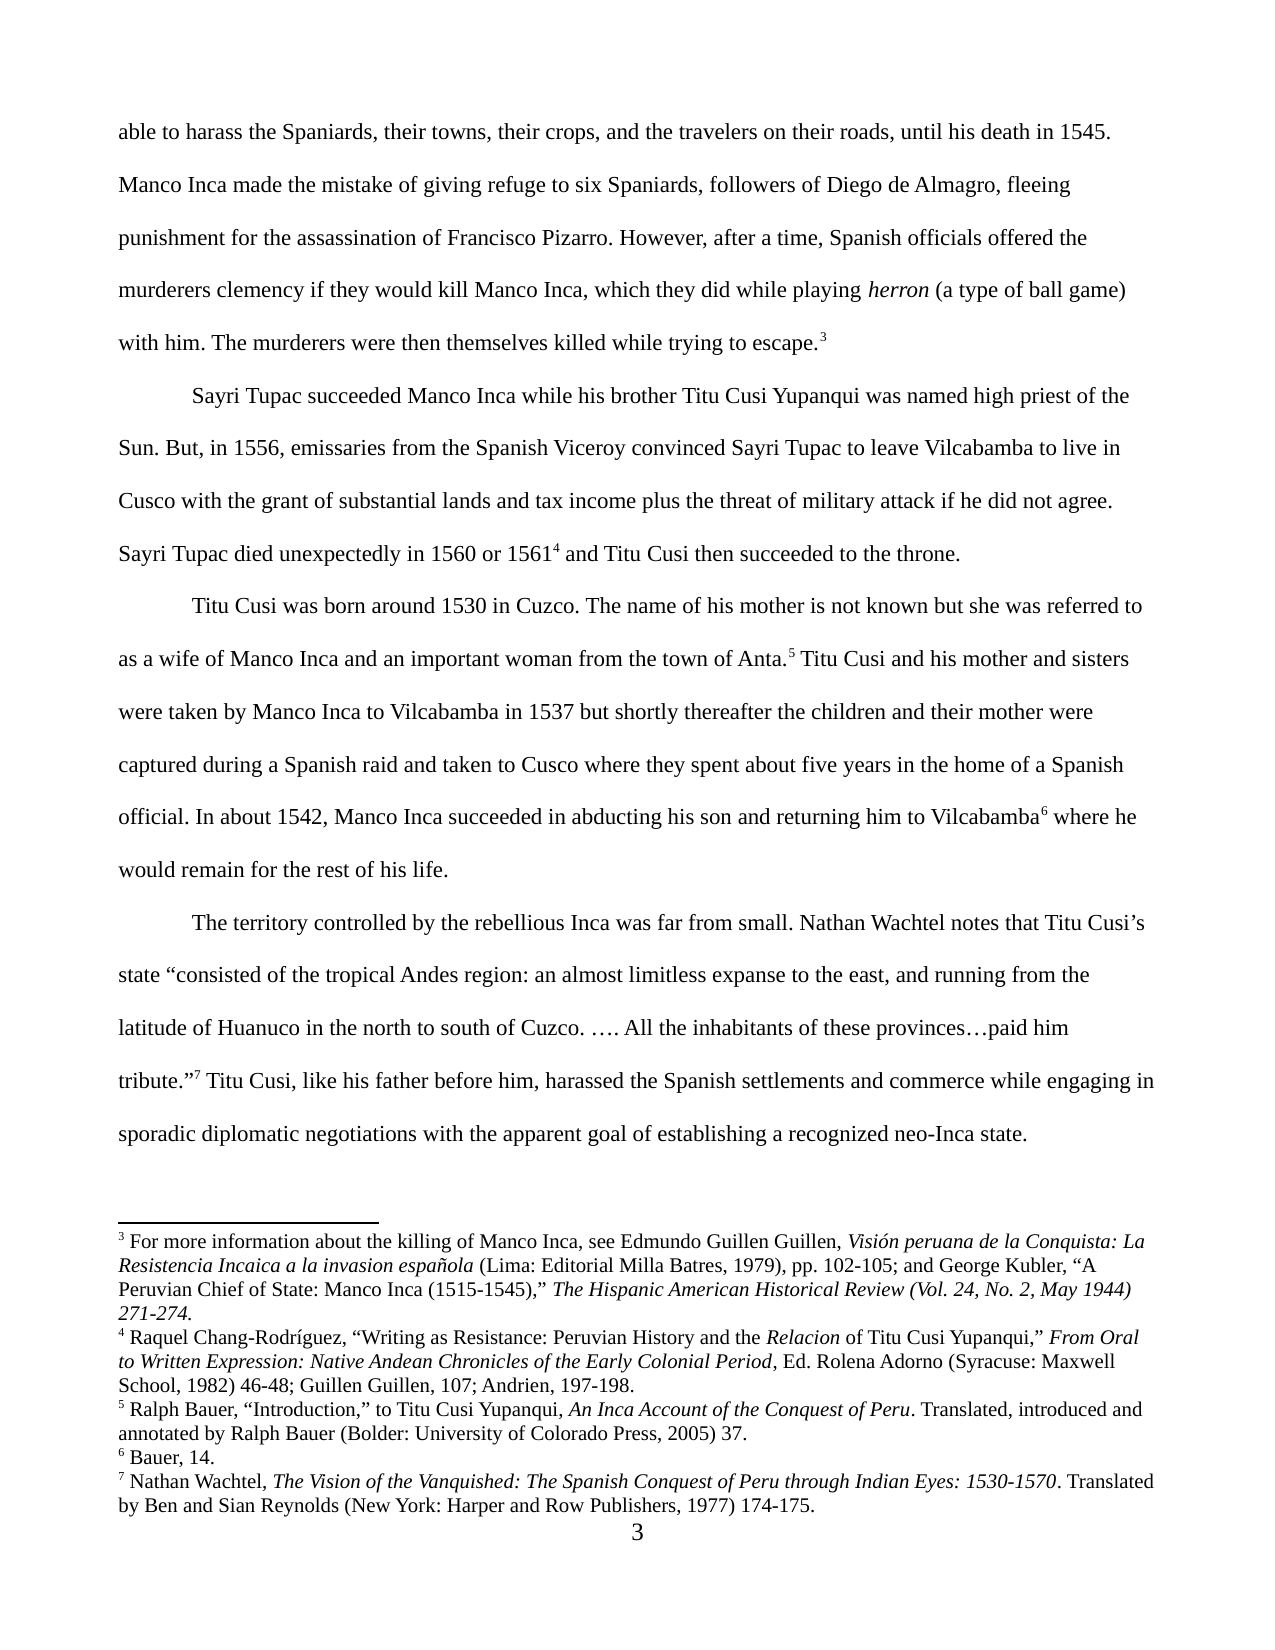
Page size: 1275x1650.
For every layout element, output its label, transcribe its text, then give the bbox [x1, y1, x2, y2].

text Sayri Tupac succeeded Manco Inca while his brother Titu Cusi Yupanqui was named high priest of the Sun. But, in 1556, emissaries from the Spanish Viceroy convinced Sayri Tupac to leave Vilcabamba to live in Cusco with the grant of substantial lands and tax income plus the threat of military attack if he did not agree. Sayri Tupac died unexpectedly in 1560 or 1561 and Titu Cusi then succeeded to the throne. [118, 382, 1157, 566]
text Titu Cusi was born around 1530 in Cuzco. The name of his mother is not known but she was referred to as a wife of Manco Inca and an important woman from the town of Anta. Titu Cusi and his mother and sisters were taken by Manco Inca to Vilcabamba in 1537 but shortly thereafter the children and their mother were captured during a Spanish raid and taken to Cusco where they spent about five years in the home of a Spanish official. In about 1542, Manco Inca succeeded in abducting his son and returning him to Vilcabamba where he would remain for the rest of his life. [118, 592, 1157, 882]
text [118, 118, 1157, 355]
text The territory controlled by the rebellious Inca was far from small. Nathan Wachtel notes that Titu Cusi’s state “consisted of the tropical Andes region: an almost limitless expanse to the east, and running from the latitude of Huanuco in the north to south of Cuzco. …. All the inhabitants of these provinces…paid him tribute.” Titu Cusi, like his father before him, harassed the Spanish settlements and commerce while engaging in sporadic diplomatic negotiations with the apparent goal of establishing a recognized neo-Inca state. [118, 909, 1157, 1146]
